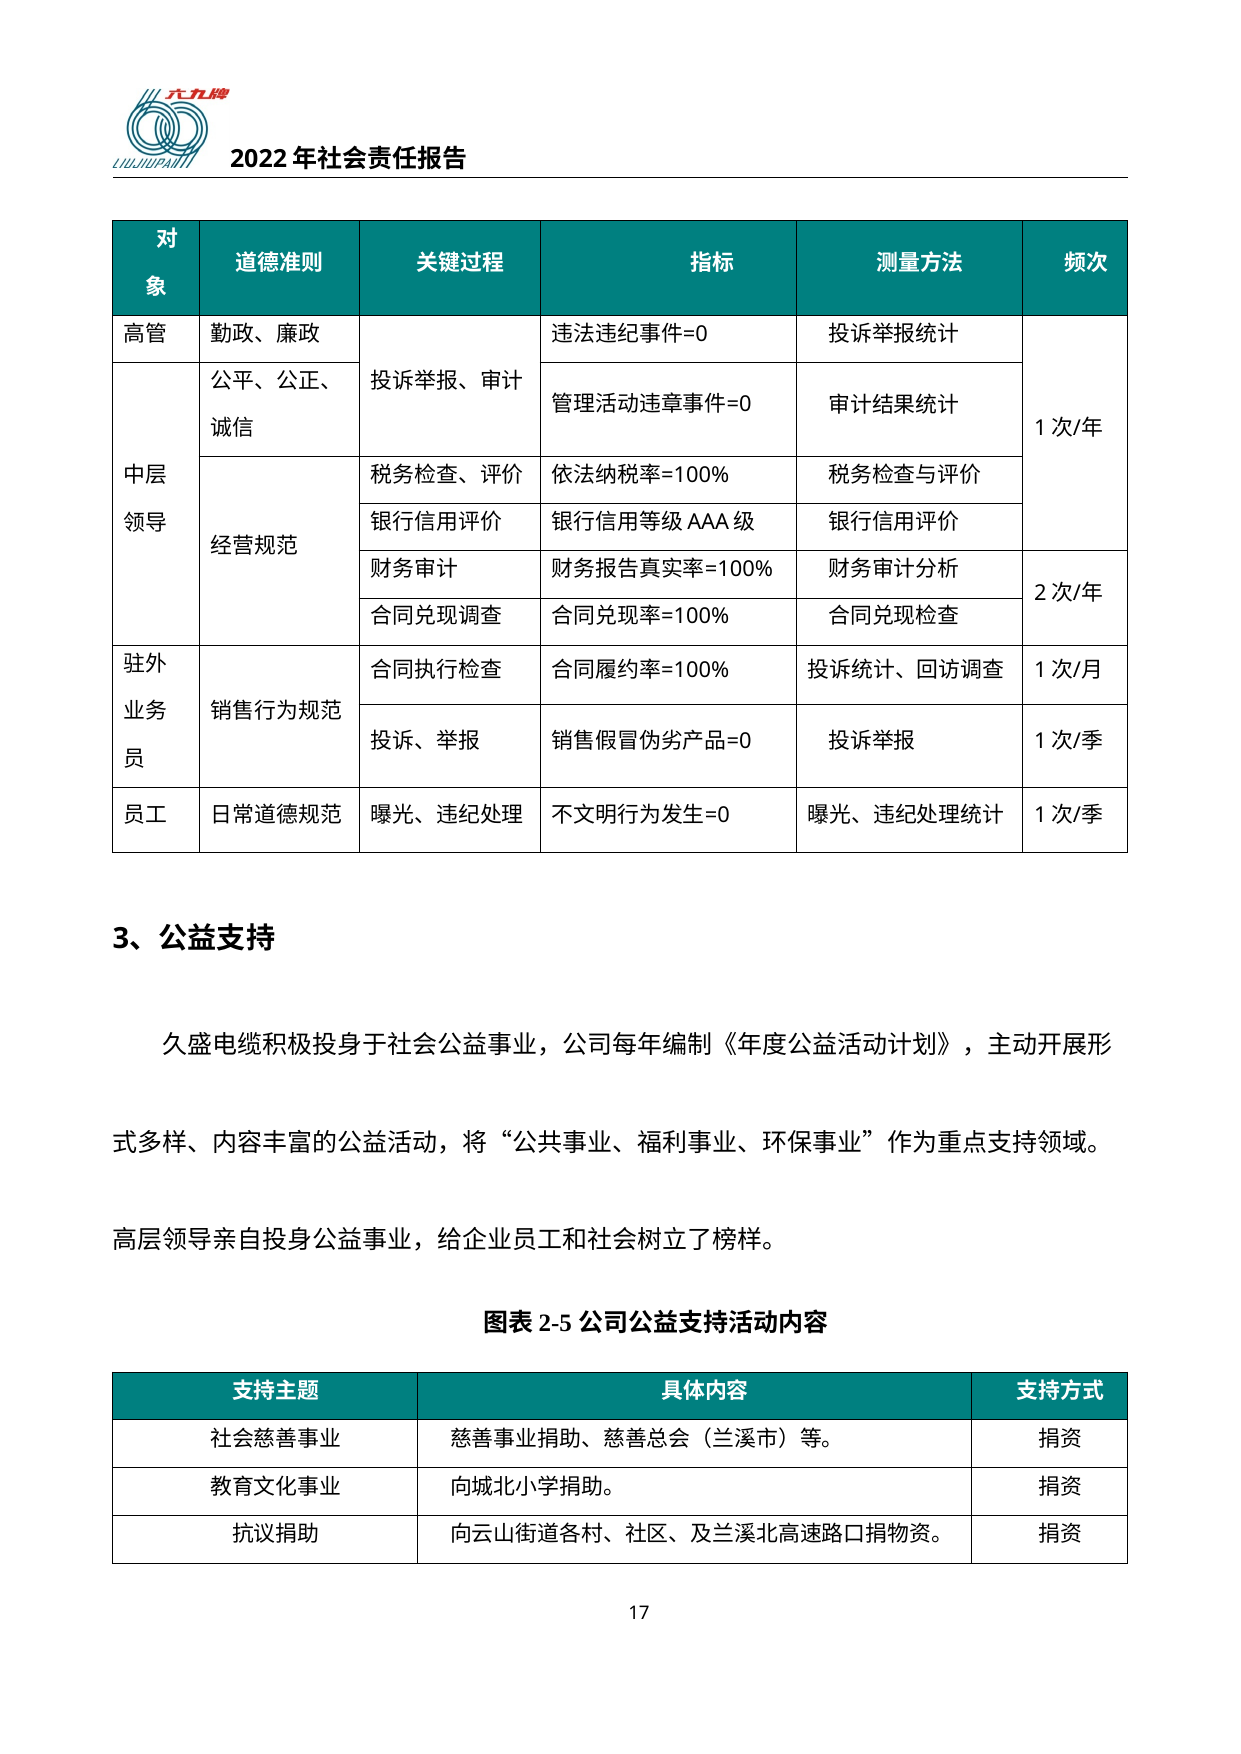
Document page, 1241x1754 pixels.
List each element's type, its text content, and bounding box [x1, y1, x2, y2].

table_cell 慈善事业捐助、慈善总会（兰溪市）等。 [418, 1420, 971, 1467]
table_cell 管理活动违章事件=0 [541, 363, 796, 456]
table_cell 投诉、举报 [360, 705, 540, 787]
table_cell 财务报告真实率=100% [541, 551, 796, 597]
table_cell 捐资 [972, 1420, 1127, 1467]
table_cell 审计结果统计 [797, 363, 1022, 456]
table_cell 不文明行为发生=0 [541, 788, 796, 852]
table_cell 投诉统计、回访调查 [797, 646, 1022, 704]
subtitle 3、公益支持 [112, 903, 1128, 968]
table_cell 捐资 [972, 1516, 1127, 1563]
table_cell 向云山街道各村、社区、及兰溪北高速路口捐物资。 [418, 1516, 971, 1563]
table_header 支持方式 [972, 1373, 1127, 1419]
table_cell 销售假冒伪劣产品=0 [541, 705, 796, 787]
table_header 测量方法 [797, 221, 1022, 315]
table_cell 公平、公正、诚信 [200, 363, 359, 456]
table_cell 2次/年 [1023, 551, 1127, 644]
text 图表2-5 公司公益支持活动内容 [162, 1288, 1128, 1353]
table_cell 税务检查、评价 [360, 457, 540, 503]
text 久盛电缆积极投身于社会公益事业，公司每年编制《年度公益活动计划》，主动开展形式多样、内容丰富的公益活动，将“公共事业、福利事业、环保事业”作为重点支持领域。高层领导亲自投身公益事业，给企业员工和社会树立了榜样。 [112, 1010, 1128, 1270]
table_cell 曝光、违纪处理统计 [797, 788, 1022, 852]
table_cell 投诉举报、审计 [360, 316, 540, 456]
table_cell 银行信用评价 [797, 504, 1022, 550]
table_header 频次 [1023, 221, 1127, 315]
table_cell 依法纳税率=100% [541, 457, 796, 503]
table_cell 社会慈善事业 [113, 1420, 417, 1467]
table_cell 曝光、违纪处理 [360, 788, 540, 852]
table_cell 1次/月 [1023, 646, 1127, 704]
table_cell 财务审计分析 [797, 551, 1022, 597]
table_cell 中层领导 [113, 363, 199, 644]
table_cell 1次/季 [1023, 788, 1127, 852]
table_cell 违法违纪事件=0 [541, 316, 796, 362]
table_cell 合同兑现率=100% [541, 599, 796, 644]
table_cell 经营规范 [200, 457, 359, 644]
table_cell 向城北小学捐助。 [418, 1468, 971, 1515]
table_cell 销售行为规范 [200, 646, 359, 787]
table_header 关键过程 [360, 221, 540, 315]
picture [112, 88, 230, 168]
table_header 对象 [113, 221, 199, 315]
table_cell 税务检查与评价 [797, 457, 1022, 503]
table_cell 银行信用等级AAA级 [541, 504, 796, 550]
table_cell 合同履约率=100% [541, 646, 796, 704]
table_cell 合同兑现检查 [797, 599, 1022, 644]
table_cell 勤政、廉政 [200, 316, 359, 362]
table_cell 投诉举报 [797, 705, 1022, 787]
table_cell 财务审计 [360, 551, 540, 597]
table_cell 合同执行检查 [360, 646, 540, 704]
table_cell 1次/季 [1023, 705, 1127, 787]
table_cell 合同兑现调查 [360, 599, 540, 644]
table_cell 员工 [113, 788, 199, 852]
table_cell 日常道德规范 [200, 788, 359, 852]
table_header 具体内容 [418, 1373, 971, 1419]
table_header 支持主题 [113, 1373, 417, 1419]
table_header 道德准则 [200, 221, 359, 315]
table_cell 高管 [113, 316, 199, 362]
table_cell 抗议捐助 [113, 1516, 417, 1563]
table_cell 投诉举报统计 [797, 316, 1022, 362]
table_cell 银行信用评价 [360, 504, 540, 550]
table_cell 捐资 [972, 1468, 1127, 1515]
table_cell 教育文化事业 [113, 1468, 417, 1515]
table_header 指标 [541, 221, 796, 315]
table_cell 驻外业务员 [113, 646, 199, 787]
table_cell 1次/年 [1023, 316, 1127, 550]
